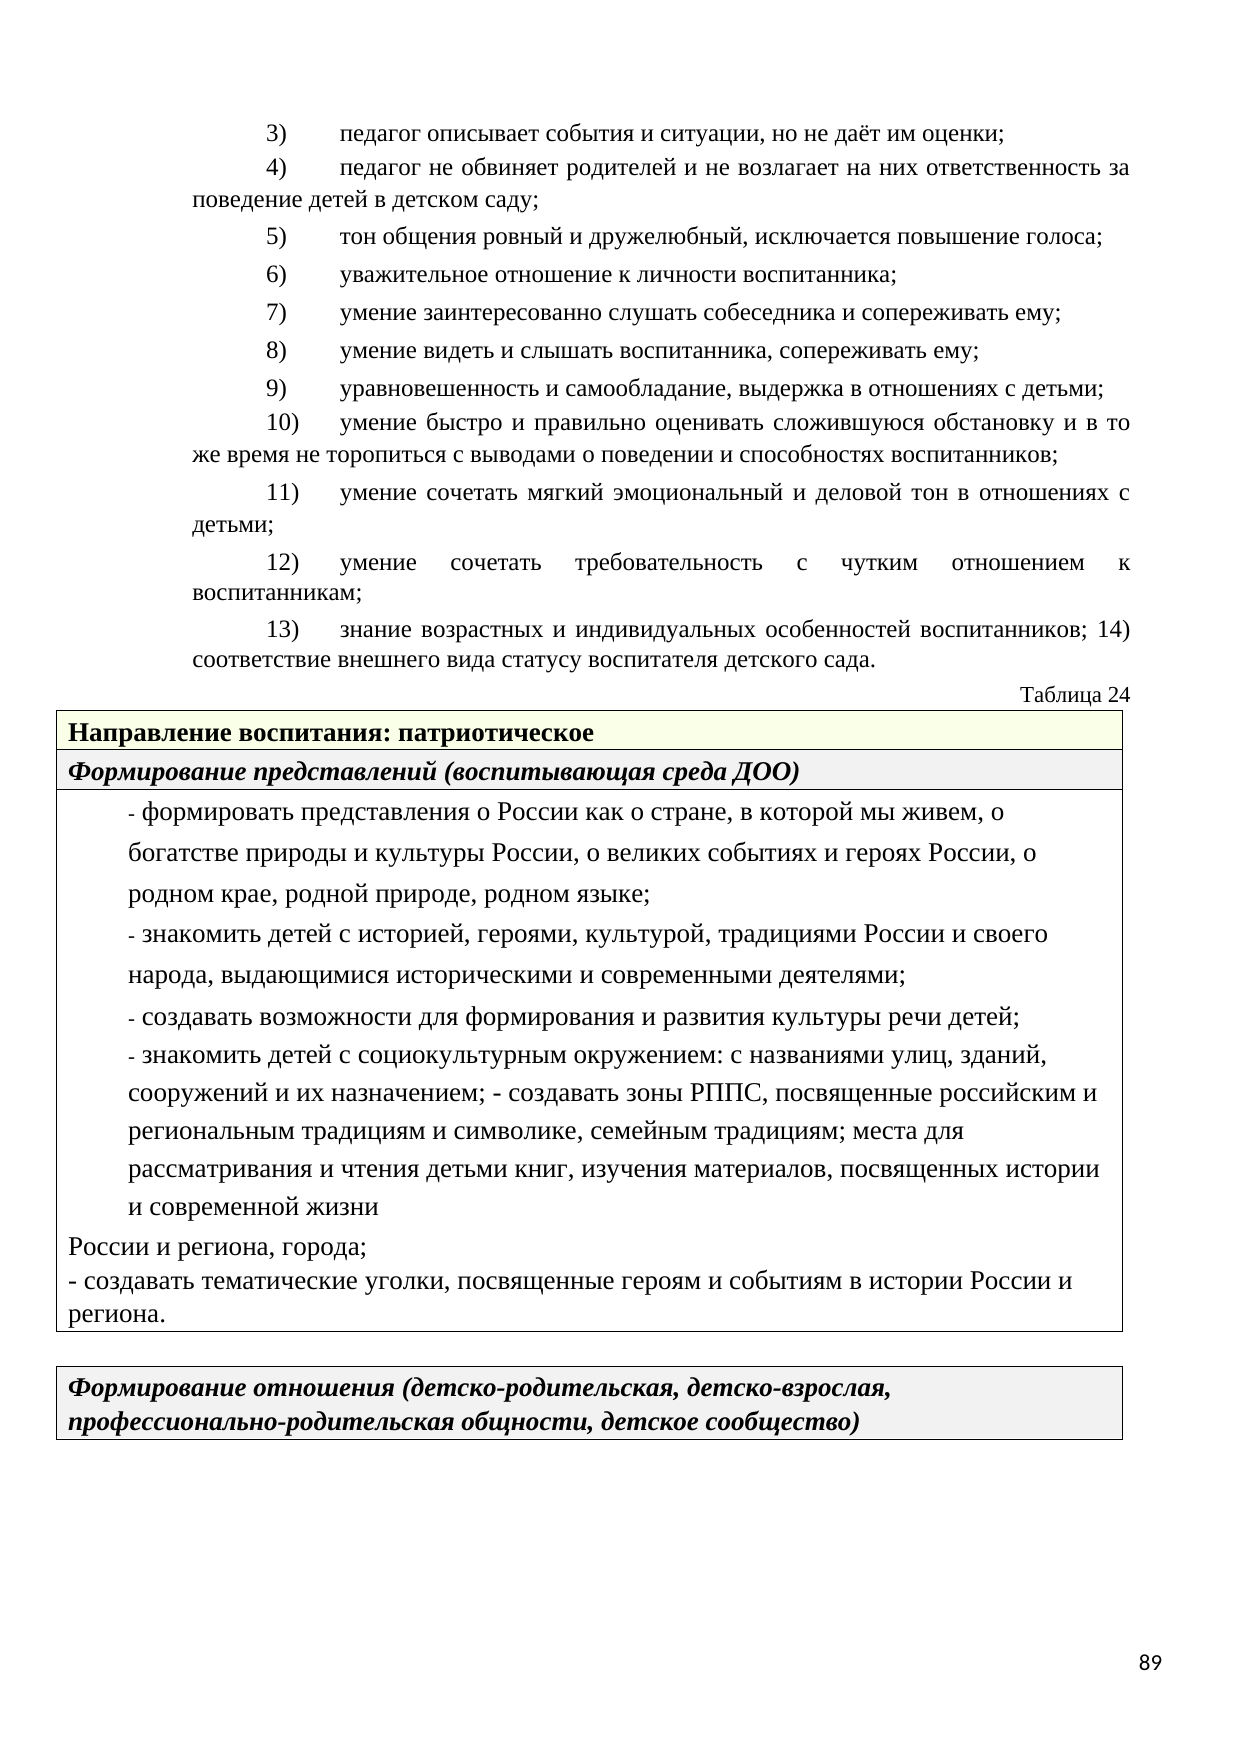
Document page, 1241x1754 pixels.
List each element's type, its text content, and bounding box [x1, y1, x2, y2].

list умение заинтересованно слушать собеседника и сопереживать ему; [192, 297, 1131, 326]
list уважительное отношение к личности воспитанника; [192, 259, 1131, 288]
list умение сочетать мягкий эмоциональный и деловой тон в отношениях с детьми; [192, 477, 1131, 538]
list педагог описывает события и ситуации, но не даёт им оценки; [192, 118, 1131, 147]
table_cell Формирование представлений (воспитывающая среда ДОО) [57, 750, 1122, 789]
list умение быстро и правильно оценивать сложившуюся обстановку и в то же время не торопиться с выводами о поведении и способностях воспитанников; [192, 407, 1131, 468]
list педагог не обвиняет родителей и не возлагает на них ответственность за поведение детей в детском саду; [192, 152, 1131, 213]
list умение видеть и слышать воспитанника, сопереживать ему; [192, 335, 1131, 364]
list умение сочетать требовательность с чутким отношением к воспитанникам; [192, 547, 1131, 606]
list тон общения ровный и дружелюбный, исключается повышение голоса; [192, 221, 1131, 250]
table_cell формировать представления о России как о стране, в которой мы живем, о богатстве природы и культуры России, о великих событиях и героях России, о родном крае, родной природе, родном языке; знакомить детей с историей, героями, культурой, традициями России и своего народа, выдающимися историческими и современными деятелями; создавать возможности для формирования и развития культуры речи детей; знакомить детей с социокультурным окружением: с названиями улиц, зданий, сооружений и их назначением; - создавать зоны РППС, посвященные российским и региональным традициям и символике, семейным традициям; места для рассматривания и чтения детьми книг, изучения материалов, посвященных истории и современной жизни России и региона, города; - создавать тематические уголки, посвященные героям и событиям в истории России и региона. [57, 790, 1122, 1331]
list знание возрастных и индивидуальных особенностей воспитанников; 14) соответствие внешнего вида статусу воспитателя детского сада. [192, 614, 1131, 673]
text Таблица 24 [118, 681, 1130, 707]
table_header Формирование отношения (детско-родительская, детско-взрослая, профессионально-родительская общности, детское сообщество) [57, 1367, 1122, 1438]
list уравновешенность и самообладание, выдержка в отношениях с детьми; [192, 373, 1131, 402]
table_header Направление воспитания: патриотическое [57, 711, 1122, 749]
